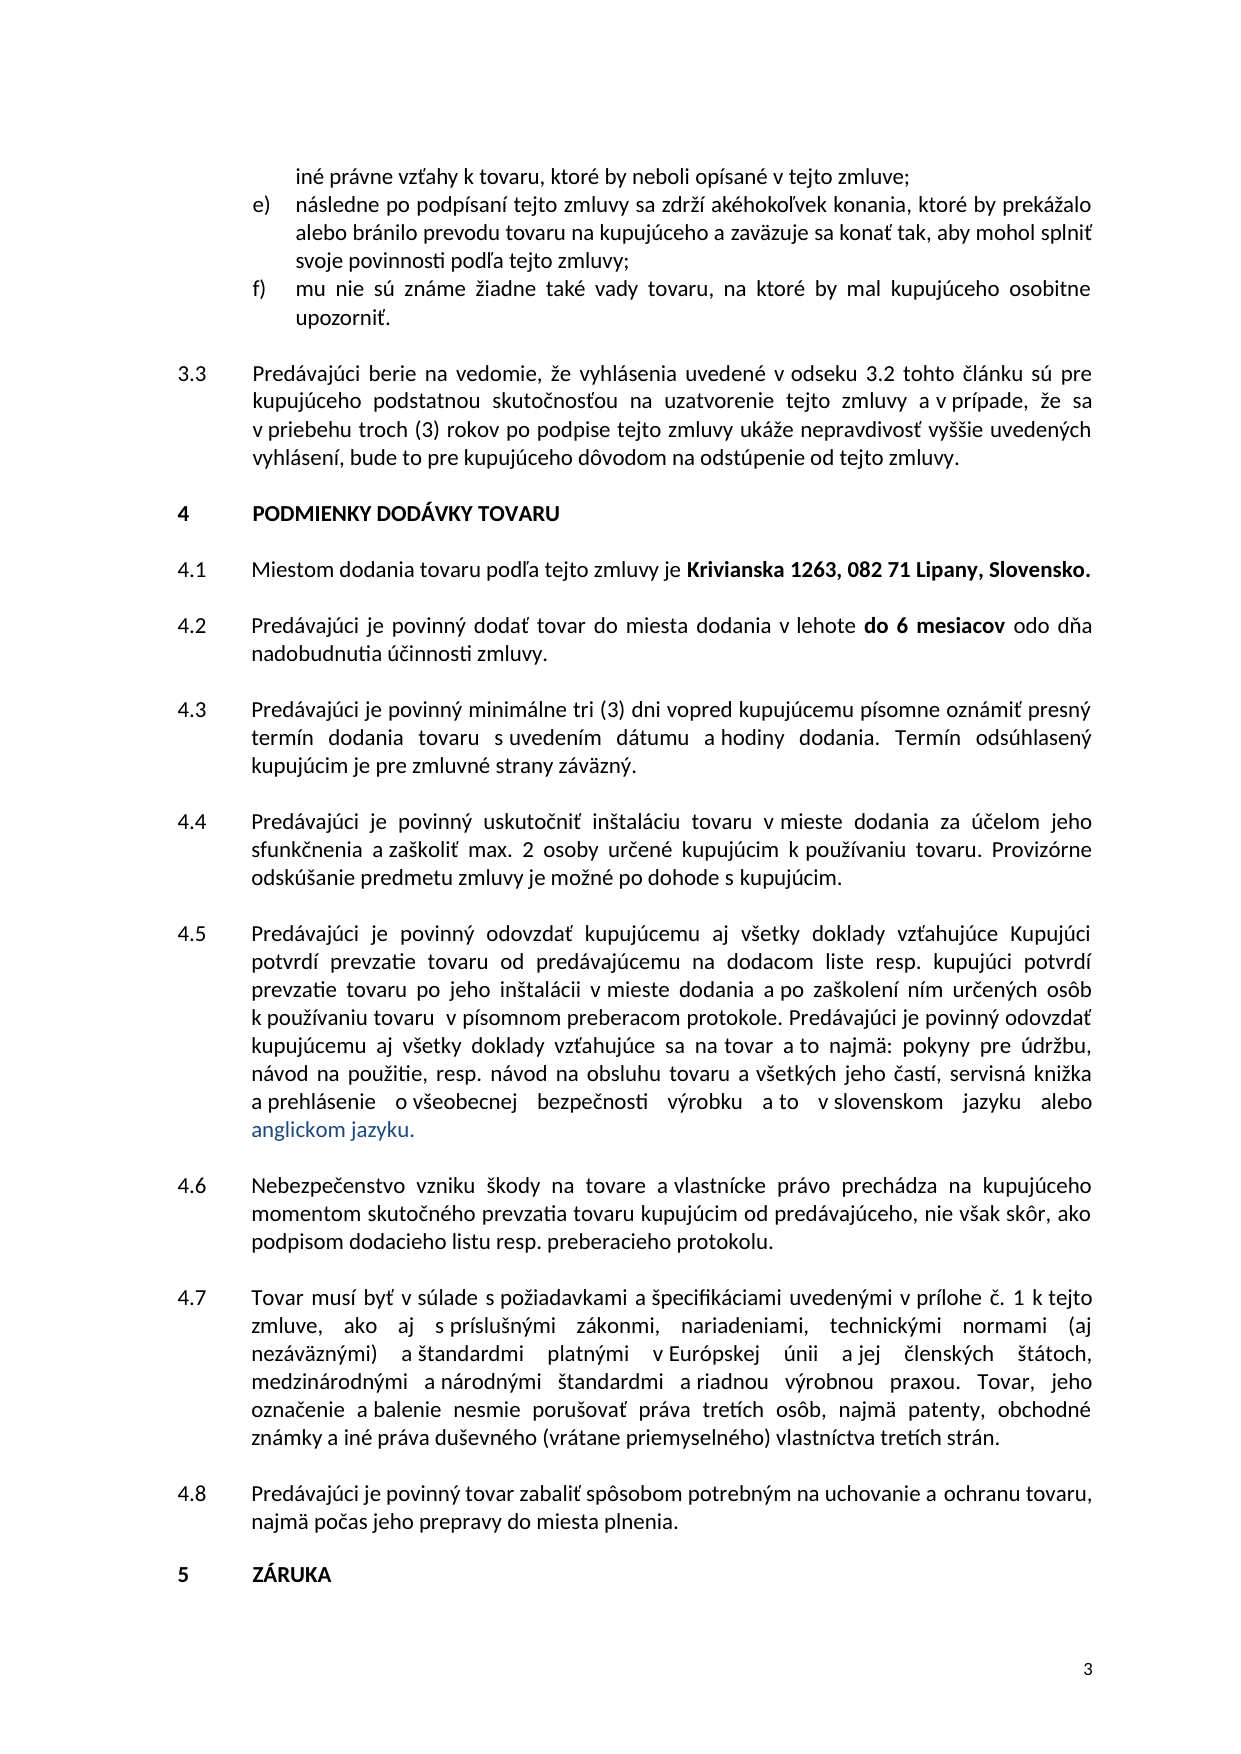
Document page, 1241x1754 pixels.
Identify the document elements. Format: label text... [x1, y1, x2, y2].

list Predávajúci je povinný dodať tovar do miesta dodania v lehote do 6 mesiacov odo dňa nadobudnutia účinnosti zmluvy. [177, 611, 1092, 667]
list Tovar musí byť v súlade s požiadavkami a špecifikáciami uvedenými v prílohe č. 1 k tejto zmluve, ako aj s príslušnými zákonmi, nariadeniami, technickými normami (aj nezáväznými) a štandardmi platnými v Európskej únii a jej členských štátoch, medzinárodnými a národnými štandardmi a riadnou výrobnou praxou. Tovar, jeho označenie a balenie nesmie porušovať práva tretích osôb, najmä patenty, obchodné známky a iné práva duševného (vrátane priemyselného) vlastníctva tretích strán. [177, 1283, 1092, 1451]
list následne po podpísaní tejto zmluvy sa zdrží akéhokoľvek konania, ktoré by prekážalo alebo bránilo prevodu tovaru na kupujúceho a zaväzuje sa konať tak, aby mohol splniť svoje povinnosti podľa tejto zmluvy; [252, 191, 1092, 274]
list ZÁRUKA [177, 1561, 1092, 1588]
list Predávajúci berie na vedomie, že vyhlásenia uvedené v odseku 3.2 tohto článku sú pre kupujúceho podstatnou skutočnosťou na uzatvorenie tejto zmluvy a v prípade, že sa v priebehu troch (3) rokov po podpise tejto zmluvy ukáže nepravdivosť vyššie uvedených vyhlásení, bude to pre kupujúceho dôvodom na odstúpenie od tejto zmluvy. [177, 359, 1092, 471]
list Predávajúci je povinný minimálne tri (3) dni vopred kupujúcemu písomne oznámiť presný termín dodania tovaru s uvedením dátumu a hodiny dodania. Termín odsúhlasený kupujúcim je pre zmluvné strany záväzný. [177, 695, 1092, 779]
list PODMIENKY DODÁVKY TOVARU [177, 499, 1092, 527]
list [252, 162, 1092, 191]
list Miestom dodania tovaru podľa tejto zmluvy je Krivianska 1263, 082 71 Lipany, Slovensko. [177, 555, 1092, 583]
list Nebezpečenstvo vzniku škody na tovare a vlastnícke právo prechádza na kupujúceho momentom skutočného prevzatia tovaru kupujúcim od predávajúceho, nie však skôr, ako podpisom dodacieho listu resp. preberacieho protokolu. [177, 1171, 1092, 1255]
list mu nie sú známe žiadne také vady tovaru, na ktoré by mal kupujúceho osobitne upozorniť. [252, 274, 1092, 331]
list Predávajúci je povinný uskutočniť inštaláciu tovaru v mieste dodania za účelom jeho sfunkčnenia a zaškoliť max. 2 osoby určené kupujúcim k používaniu tovaru. Provizórne odskúšanie predmetu zmluvy je možné po dohode s kupujúcim. [177, 807, 1092, 891]
list Predávajúci je povinný tovar zabaliť spôsobom potrebným na uchovanie a ochranu tovaru, najmä počas jeho prepravy do miesta plnenia. [177, 1479, 1092, 1536]
list Predávajúci je povinný odovzdať kupujúcemu aj všetky doklady vzťahujúce Kupujúci potvrdí prevzatie tovaru od predávajúcemu na dodacom liste resp. kupujúci potvrdí prevzatie tovaru po jeho inštalácii v mieste dodania a po zaškolení ním určených osôb k používaniu tovaru v písomnom preberacom protokole. Predávajúci je povinný odovzdať kupujúcemu aj všetky doklady vzťahujúce sa na tovar a to najmä: pokyny pre údržbu, návod na použitie, resp. návod na obsluhu tovaru a všetkých jeho častí, servisná knižka a prehlásenie o všeobecnej bezpečnosti výrobku a to v slovenskom jazyku alebo anglickom jazyku. [177, 919, 1092, 1143]
